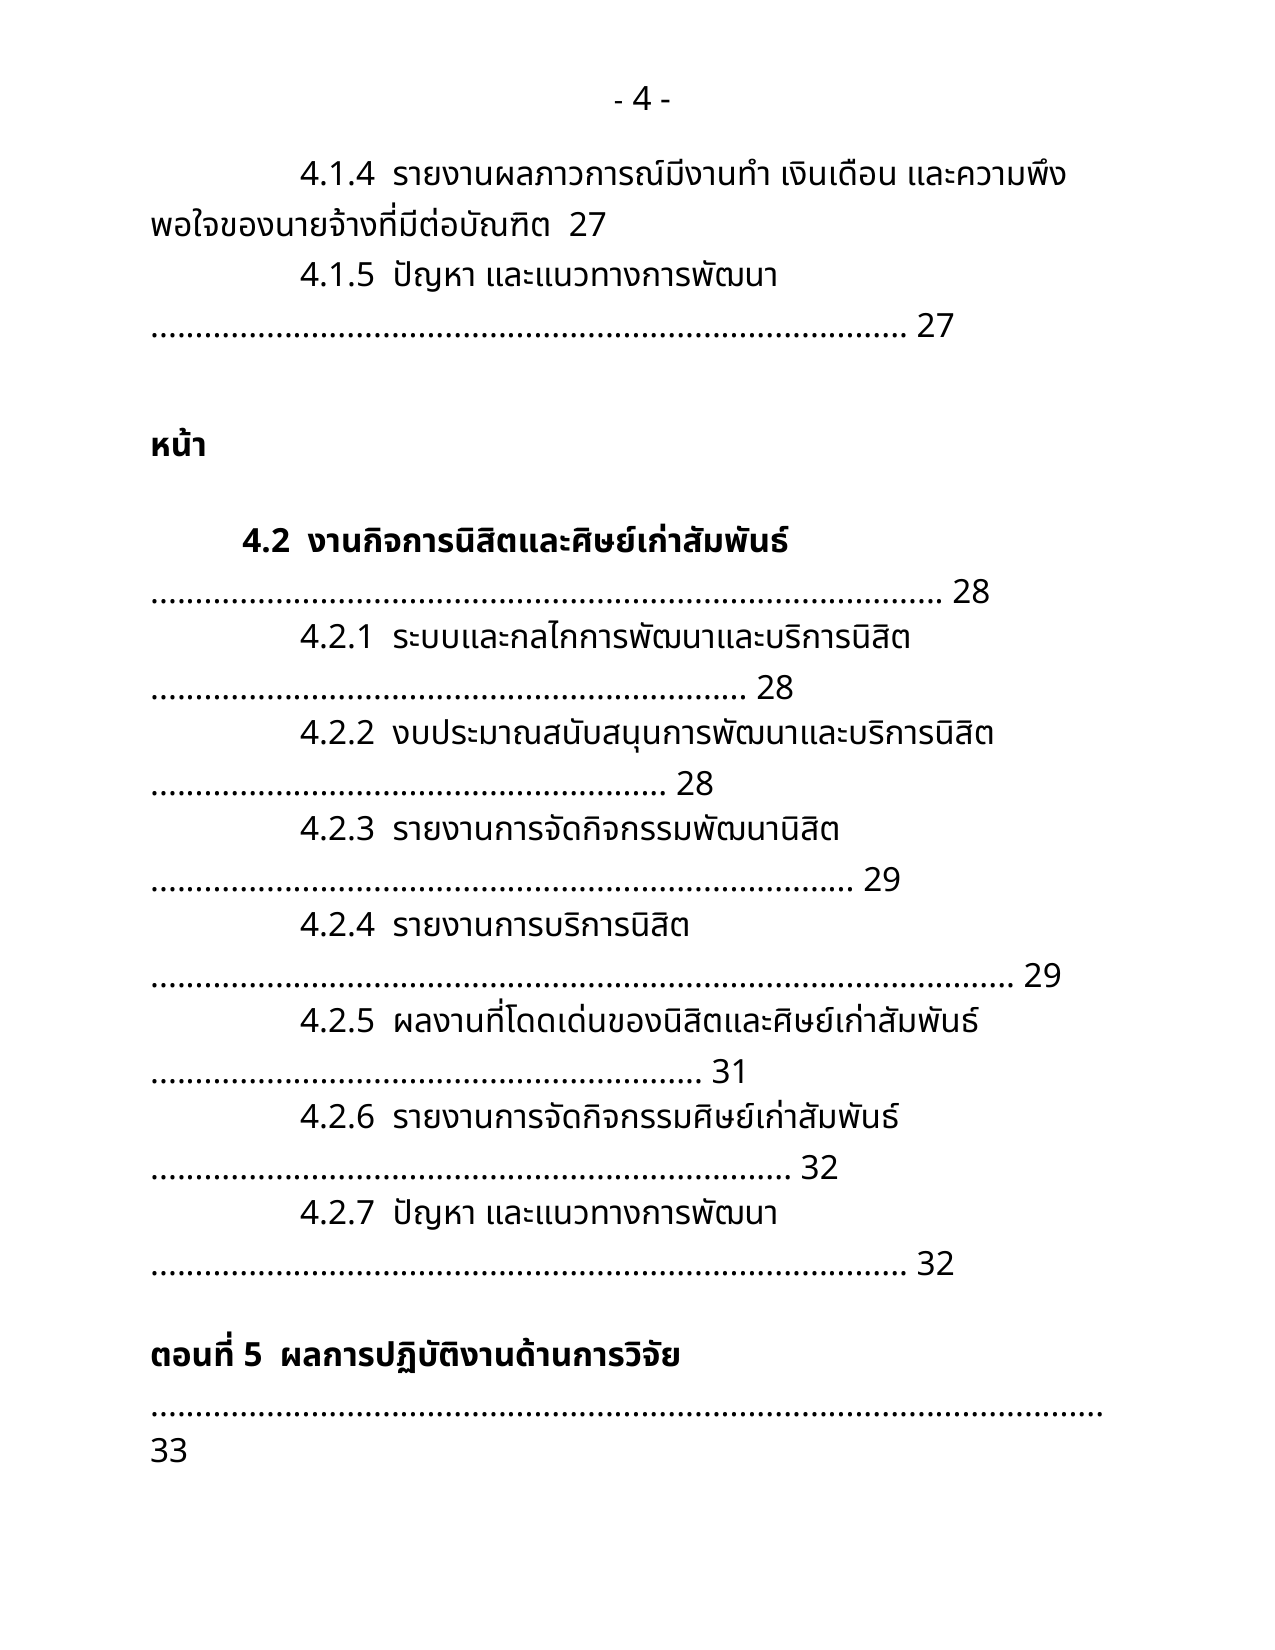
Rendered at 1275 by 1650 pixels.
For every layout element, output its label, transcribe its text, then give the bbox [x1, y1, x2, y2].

text 4.2 งานกิจการนิสิตและศิษย์เก่าสัมพันธ์ ......................................................................................... 28 [150, 517, 1125, 613]
text 4.2.4 รายงานการบริการนิสิต ................................................................................................. 29 [150, 901, 1125, 997]
text หน้า [150, 393, 1125, 471]
text 4.1.5 ปัญหา และแนวทางการพัฒนา ..................................................................................... 27 [150, 251, 1125, 347]
text 4.2.7 ปัญหา และแนวทางการพัฒนา ..................................................................................... 32 [150, 1189, 1125, 1285]
text 4.2.1 ระบบและกลไกการพัฒนาและบริการนิสิต ................................................................... 28 [150, 613, 1125, 709]
text 4.2.6 รายงานการจัดกิจกรรมศิษย์เก่าสัมพันธ์ ........................................................................ 32 [150, 1093, 1134, 1189]
text ตอนที่ 5 ผลการปฏิบัติงานด้านการวิจัย ........................................................................................................... 33 [150, 1331, 1134, 1472]
text 4.1.4 รายงานผลภาวการณ์มีงานทำ เงินเดือน และความพึงพอใจของนายจ้างที่มีต่อบัณฑิต 27 [150, 150, 1125, 251]
text 4.2.2 งบประมาณสนับสนุนการพัฒนาและบริการนิสิต .......................................................... 28 [150, 709, 1134, 805]
text 4.2.5 ผลงานที่โดดเด่นของนิสิตและศิษย์เก่าสัมพันธ์ .............................................................. 31 [150, 997, 1134, 1093]
text 4.2.3 รายงานการจัดกิจกรรมพัฒนานิสิต ............................................................................... 29 [150, 805, 1125, 901]
